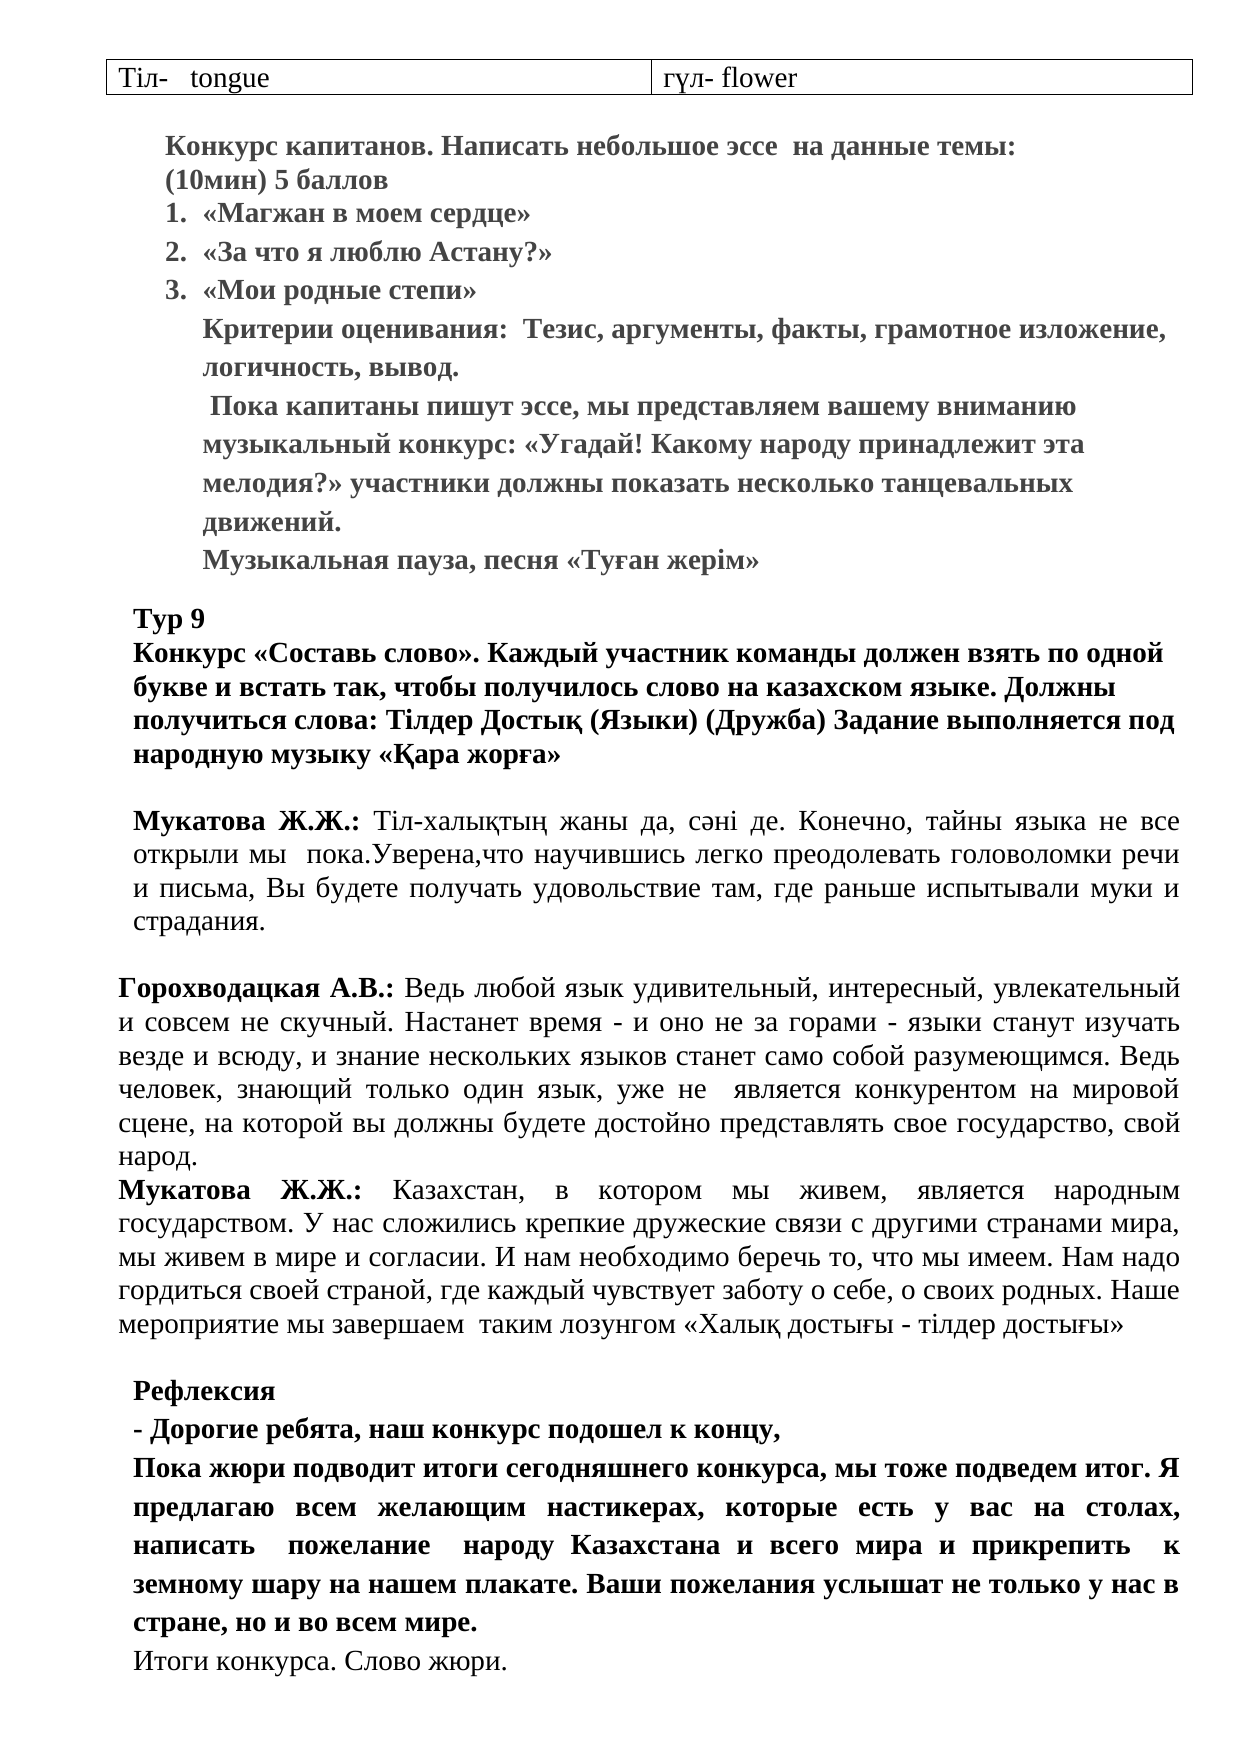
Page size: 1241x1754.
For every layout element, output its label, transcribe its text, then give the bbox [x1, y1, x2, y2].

list Итоги конкурса. Слово жюри. [133, 1643, 1181, 1676]
list Рефлексия [133, 1373, 1181, 1407]
list Музыкальная пауза, песня «Туған жерім» [202, 542, 1181, 576]
list «Мои родные степи» [165, 272, 1181, 306]
text Мукатова Ж.Ж.: Тіл-халықтың жаны да, сәні де. Конечно, тайны языка не все открыли мы пока.Уверена,что научившись легко преодолевать головоломки речи и письма, Вы будете получать удовольствие там, где раньше испытывали муки и страдания. [133, 803, 1181, 937]
list «Магжан в моем сердце» [165, 195, 1181, 229]
list Пока жюри подводит итоги сегодняшнего конкурса, мы тоже подведем итог. Я предлагаю всем желающим настикерах, которые есть у вас на столах, написать пожелание народу Казахстана и всего мира и прикрепить к земному шару на нашем плакате. Ваши пожелания услышат не только у нас в стране, но и во всем мире. [133, 1450, 1181, 1638]
list Пока капитаны пишут эссе, мы представляем вашему вниманию музыкальный конкурс: «Угадай! Какому народу принадлежит эта мелодия?» участники должны показать несколько танцевальных движений. [202, 388, 1181, 537]
list «За что я люблю Астану?» [165, 234, 1181, 267]
text Конкурс капитанов. Написать небольшое эссе на данные темы: [165, 128, 1181, 162]
text Мукатова Ж.Ж.: Казахстан, в котором мы живем, является народным государством. У нас сложились крепкие дружеские связи с другими странами мира, мы живем в мире и согласии. И нам необходимо беречь то, что мы имеем. Нам надо гордиться своей страной, где каждый чувствует заботу о себе, о своих родных. Наше мероприятие мы завершаем таким лозунгом «Халық достығы - тілдер достығы» [118, 1172, 1181, 1339]
list Критерии оценивания: Тезис, аргументы, факты, грамотное изложение, логичность, вывод. [202, 311, 1181, 383]
list - Дорогие ребята, наш конкурс подошел к концу, [133, 1412, 1181, 1445]
text (10мин) 5 баллов [165, 162, 1181, 195]
text Горохводацкая А.В.: Ведь любой язык удивительный, интересный, увлекательный и совсем не скучный. Настанет время - и оно не за горами - языки станут изучать везде и всюду, и знание нескольких языков станет само собой разумеющимся. Ведь человек, знающий только один язык, уже не является конкурентом на мировой сцене, на которой вы должны будете достойно представлять свое государство, свой народ. [118, 971, 1181, 1172]
text Тур 9 [133, 602, 1181, 635]
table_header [107, 60, 651, 94]
text Конкурс «Составь слово». Каждый участник команды должен взять по одной букве и встать так, чтобы получилось слово на казахском языке. Должны получиться слова: Тілдер Достық (Языки) (Дружба) Задание выполняется под народную музыку «Қара жорға» [133, 635, 1181, 769]
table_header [652, 60, 1192, 94]
